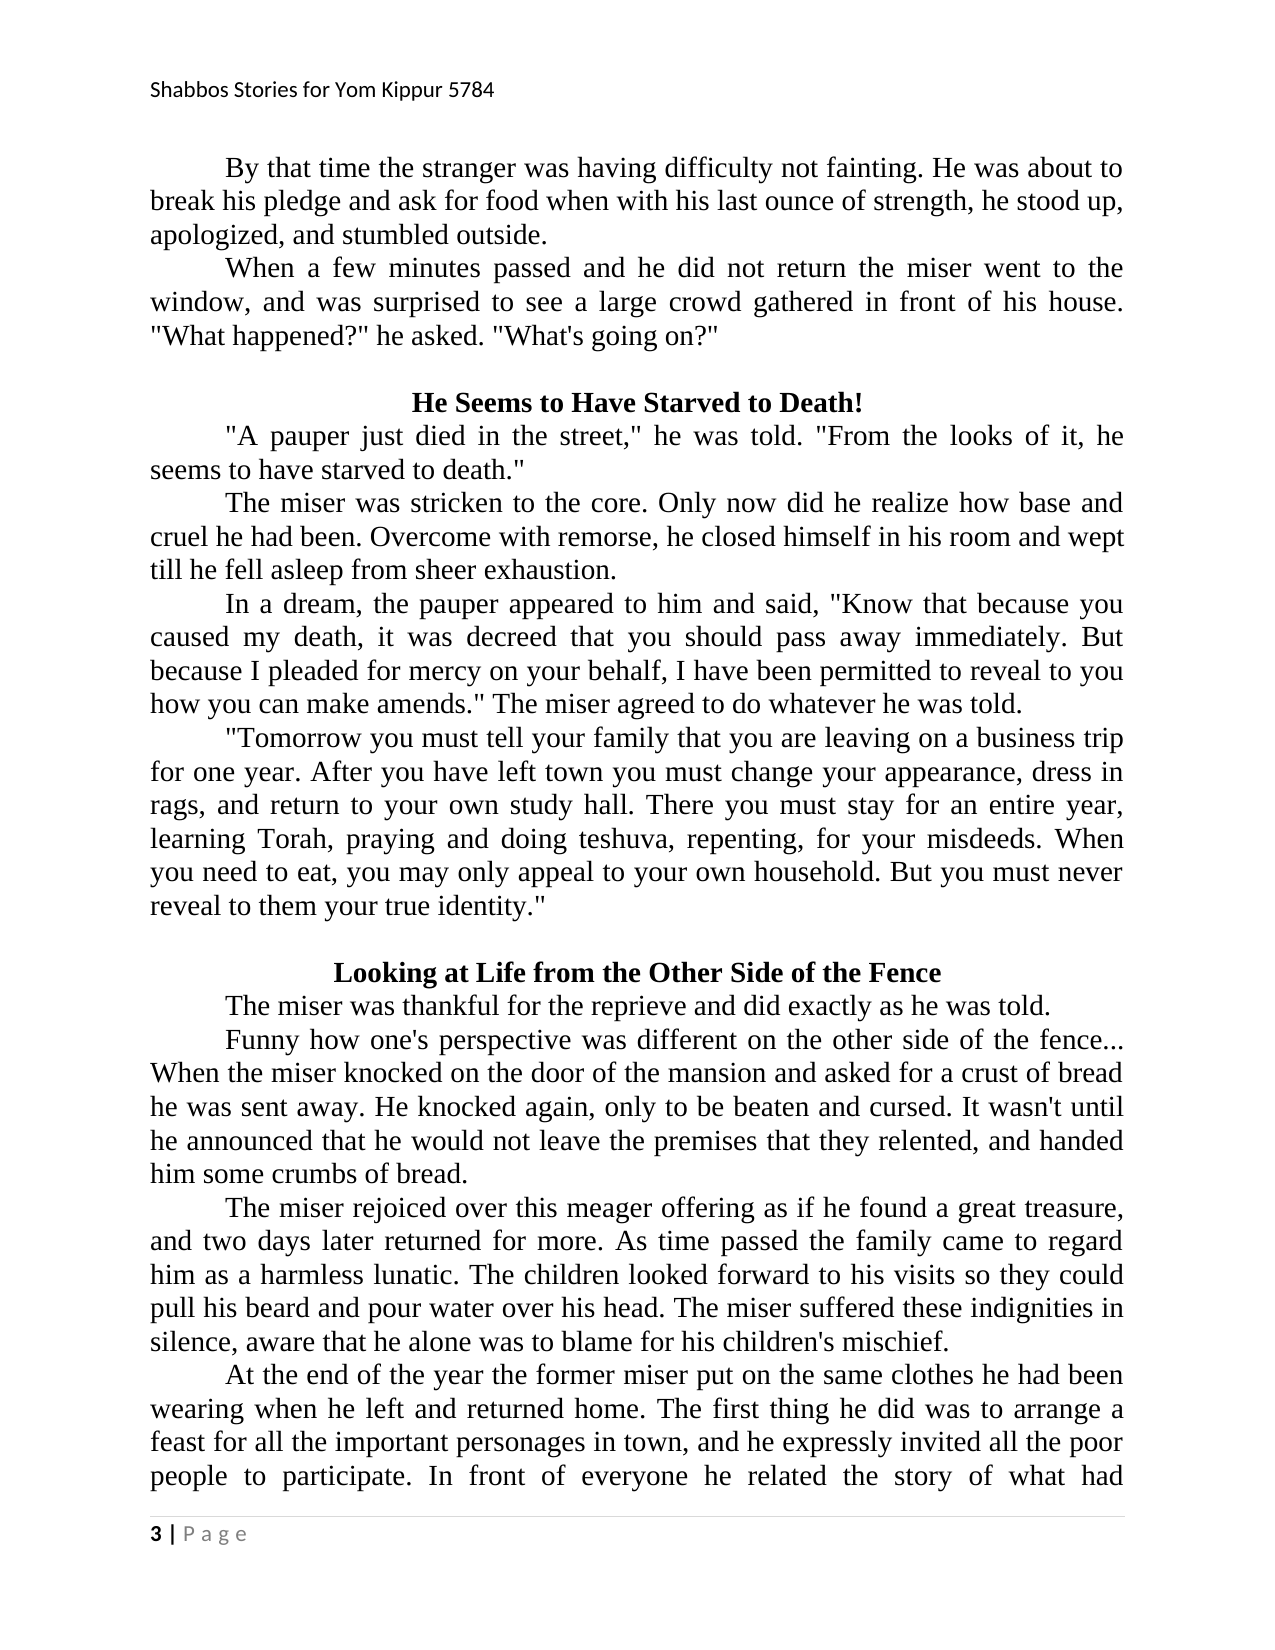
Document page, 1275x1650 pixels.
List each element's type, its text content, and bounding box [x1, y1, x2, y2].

text The miser was stricken to the core. Only now did he realize how base and cruel he had been. Overcome with remorse, he closed himself in his room and wept till he fell asleep from sheer exhaustion. [150, 485, 1125, 586]
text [150, 1357, 1125, 1492]
text In a dream, the pauper appeared to him and said, "Know that because you caused my death, it was decreed that you should pass away immediately. But because I pleaded for mercy on your behalf, I have been permitted to reveal to you how you can make amends." The miser agreed to do whatever he was told. [150, 586, 1125, 720]
text "A pauper just died in the street," he was told. "From the looks of it, he seems to have starved to death." [150, 418, 1125, 485]
text The miser was thankful for the reprieve and did exactly as he was told. [150, 988, 1125, 1022]
text When a few minutes passed and he did not return the miser went to the window, and was surprised to see a large crowd gathered in front of his house. "What happened?" he asked. "What's going on?" [150, 251, 1125, 351]
text "Tomorrow you must tell your family that you are leaving on a business trip for one year. After you have left town you must change your appearance, dress in rags, and return to your own study hall. There you must stay for an entire year, learning Torah, praying and doing teshuva, repenting, for your misdeeds. When you need to eat, you may only appeal to your own household. But you must never reveal to them your true identity." [150, 720, 1125, 921]
text Looking at Life from the Other Side of the Fence [150, 955, 1125, 988]
text Funny how one's perspective was different on the other side of the fence... When the miser knocked on the door of the mansion and asked for a crust of bread he was sent away. He knocked again, only to be beaten and cursed. It wasn't until he announced that he would not leave the premises that they relented, and handed him some crumbs of bread. [150, 1022, 1125, 1190]
text He Seems to Have Starved to Death! [150, 385, 1125, 418]
text By that time the stranger was having difficulty not fainting. He was about to break his pledge and ask for food when with his last ounce of strength, he stood up, apologized, and stumbled outside. [150, 150, 1125, 251]
text The miser rejoiced over this meager offering as if he found a great treasure, and two days later returned for more. As time passed the family came to regard him as a harmless lunatic. The children looked forward to his visits so they could pull his beard and pour water over his head. The miser suffered these indignities in silence, aware that he alone was to blame for his children's mischief. [150, 1190, 1125, 1357]
